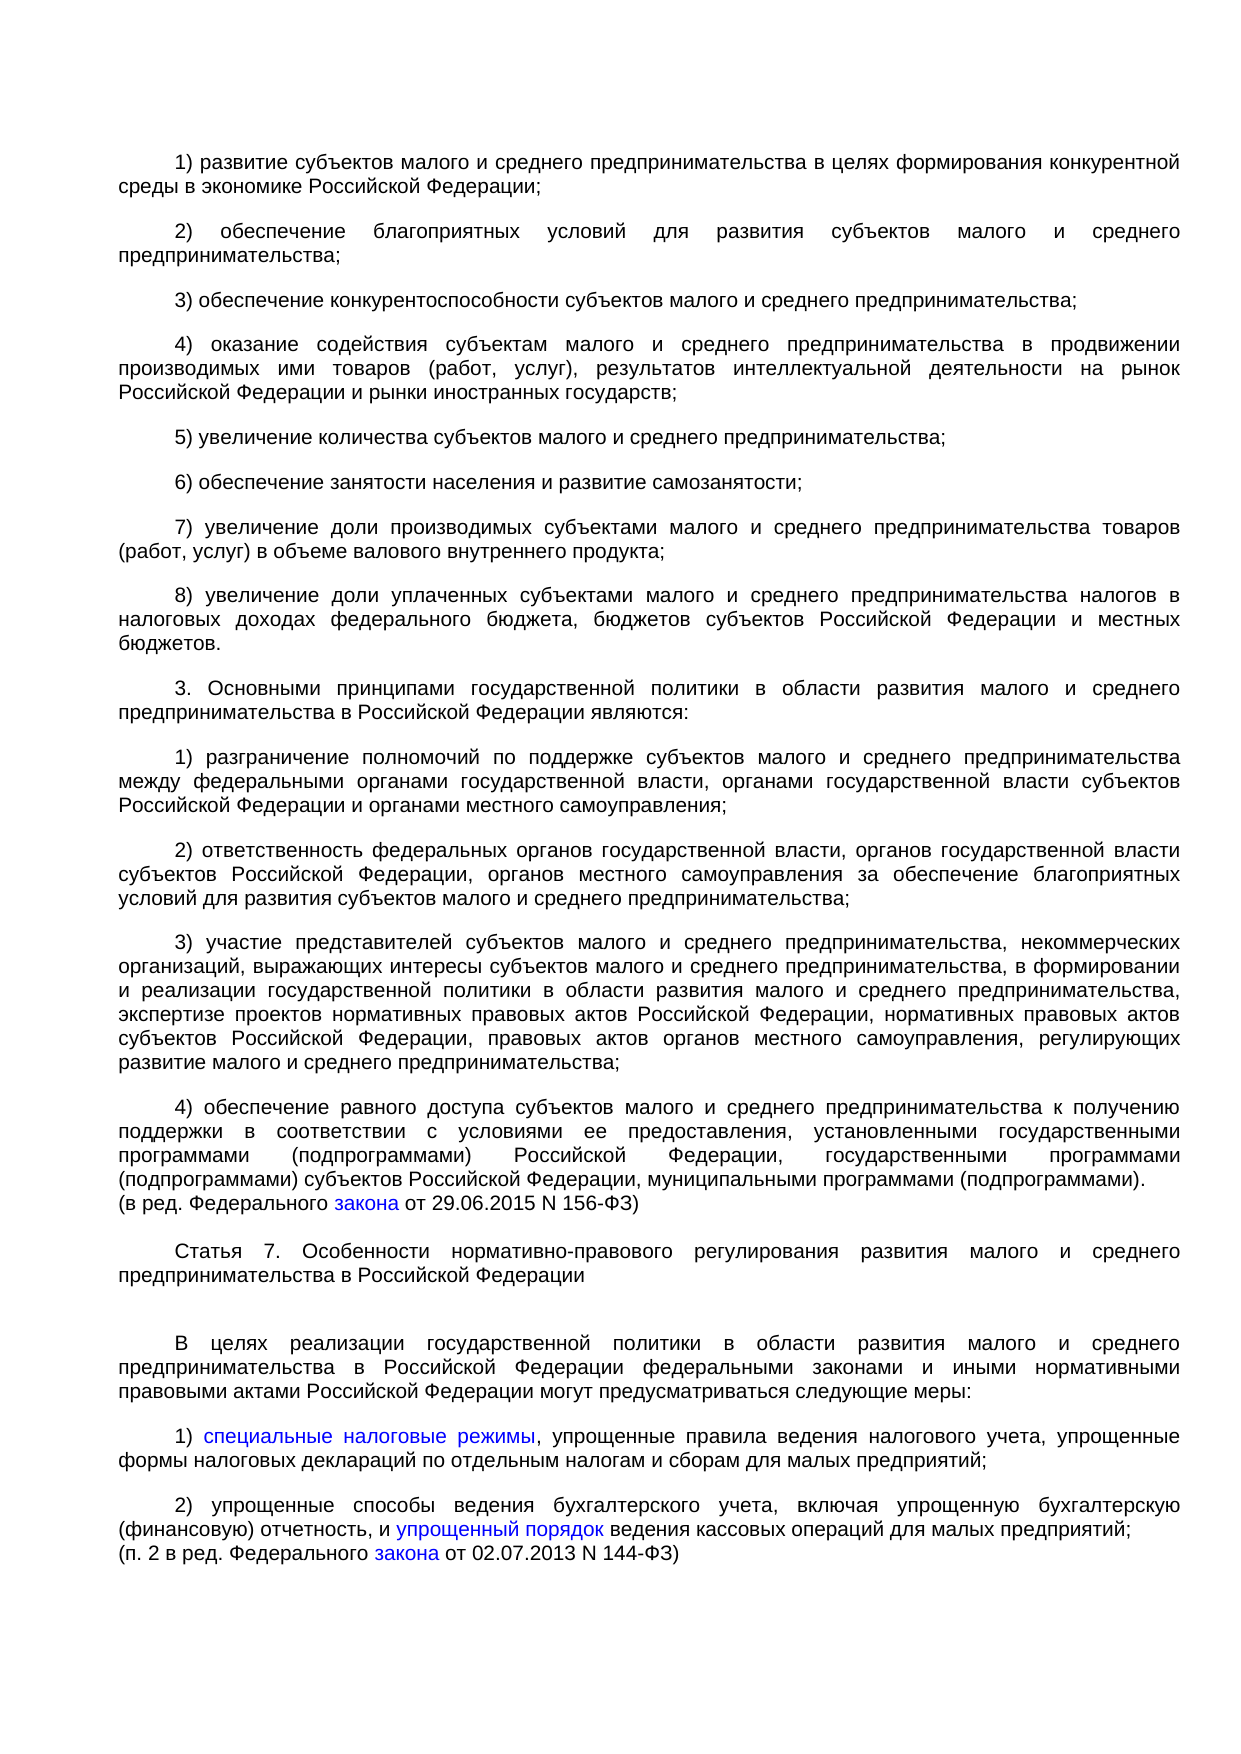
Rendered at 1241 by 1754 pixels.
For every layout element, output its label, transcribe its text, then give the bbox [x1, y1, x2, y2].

text Статья 7. Особенности нормативно-правового регулирования развития малого и среднего предпринимательства в Российской Федерации [118, 1238, 1181, 1286]
text 1) развитие субъектов малого и среднего предпринимательства в целях формирования конкурентной среды в экономике Российской Федерации; [118, 150, 1181, 198]
text В целях реализации государственной политики в области развития малого и среднего предпринимательства в Российской Федерации федеральными законами и иными нормативными правовыми актами Российской Федерации могут предусматриваться следующие меры: [118, 1331, 1181, 1403]
text 4) оказание содействия субъектам малого и среднего предпринимательства в продвижении производимых ими товаров (работ, услуг), результатов интеллектуальной деятельности на рынок Российской Федерации и рынки иностранных государств; [118, 332, 1181, 404]
text 1) разграничение полномочий по поддержке субъектов малого и среднего предпринимательства между федеральными органами государственной власти, органами государственной власти субъектов Российской Федерации и органами местного самоуправления; [118, 745, 1181, 817]
text 6) обеспечение занятости населения и развитие самозанятости; [118, 470, 1181, 494]
text 2) обеспечение благоприятных условий для развития субъектов малого и среднего предпринимательства; [118, 219, 1181, 267]
text 1) специальные налоговые режимы, упрощенные правила ведения налогового учета, упрощенные формы налоговых деклараций по отдельным налогам и сборам для малых предприятий; [118, 1424, 1181, 1472]
text 3. Основными принципами государственной политики в области развития малого и среднего предпринимательства в Российской Федерации являются: [118, 676, 1181, 724]
text 8) увеличение доли уплаченных субъектами малого и среднего предпринимательства налогов в налоговых доходах федерального бюджета, бюджетов субъектов Российской Федерации и местных бюджетов. [118, 583, 1181, 655]
text 5) увеличение количества субъектов малого и среднего предпринимательства; [118, 425, 1181, 449]
text 7) увеличение доли производимых субъектами малого и среднего предпринимательства товаров (работ, услуг) в объеме валового внутреннего продукта; [118, 514, 1181, 562]
text 4) обеспечение равного доступа субъектов малого и среднего предпринимательства к получению поддержки в соответствии с условиями ее предоставления, установленными государственными программами (подпрограммами) Российской Федерации, государственными программами (подпрограммами) субъектов Российской Федерации, муниципальными программами (подпрограммами). [118, 1095, 1181, 1191]
text 2) упрощенные способы ведения бухгалтерского учета, включая упрощенную бухгалтерскую (финансовую) отчетность, и упрощенный порядок ведения кассовых операций для малых предприятий; [118, 1493, 1181, 1541]
text (в ред. Федерального закона от 29.06.2015 N 156-ФЗ) [118, 1191, 1181, 1214]
text (п. 2 в ред. Федерального закона от 02.07.2013 N 144-ФЗ) [118, 1541, 1181, 1564]
text 3) участие представителей субъектов малого и среднего предпринимательства, некоммерческих организаций, выражающих интересы субъектов малого и среднего предпринимательства, в формировании и реализации государственной политики в области развития малого и среднего предпринимательства, экспертизе проектов нормативных правовых актов Российской Федерации, нормативных правовых актов субъектов Российской Федерации, правовых актов органов местного самоуправления, регулирующих развитие малого и среднего предпринимательства; [118, 930, 1181, 1074]
text 3) обеспечение конкурентоспособности субъектов малого и среднего предпринимательства; [118, 287, 1181, 311]
text 2) ответственность федеральных органов государственной власти, органов государственной власти субъектов Российской Федерации, органов местного самоуправления за обеспечение благоприятных условий для развития субъектов малого и среднего предпринимательства; [118, 837, 1181, 909]
